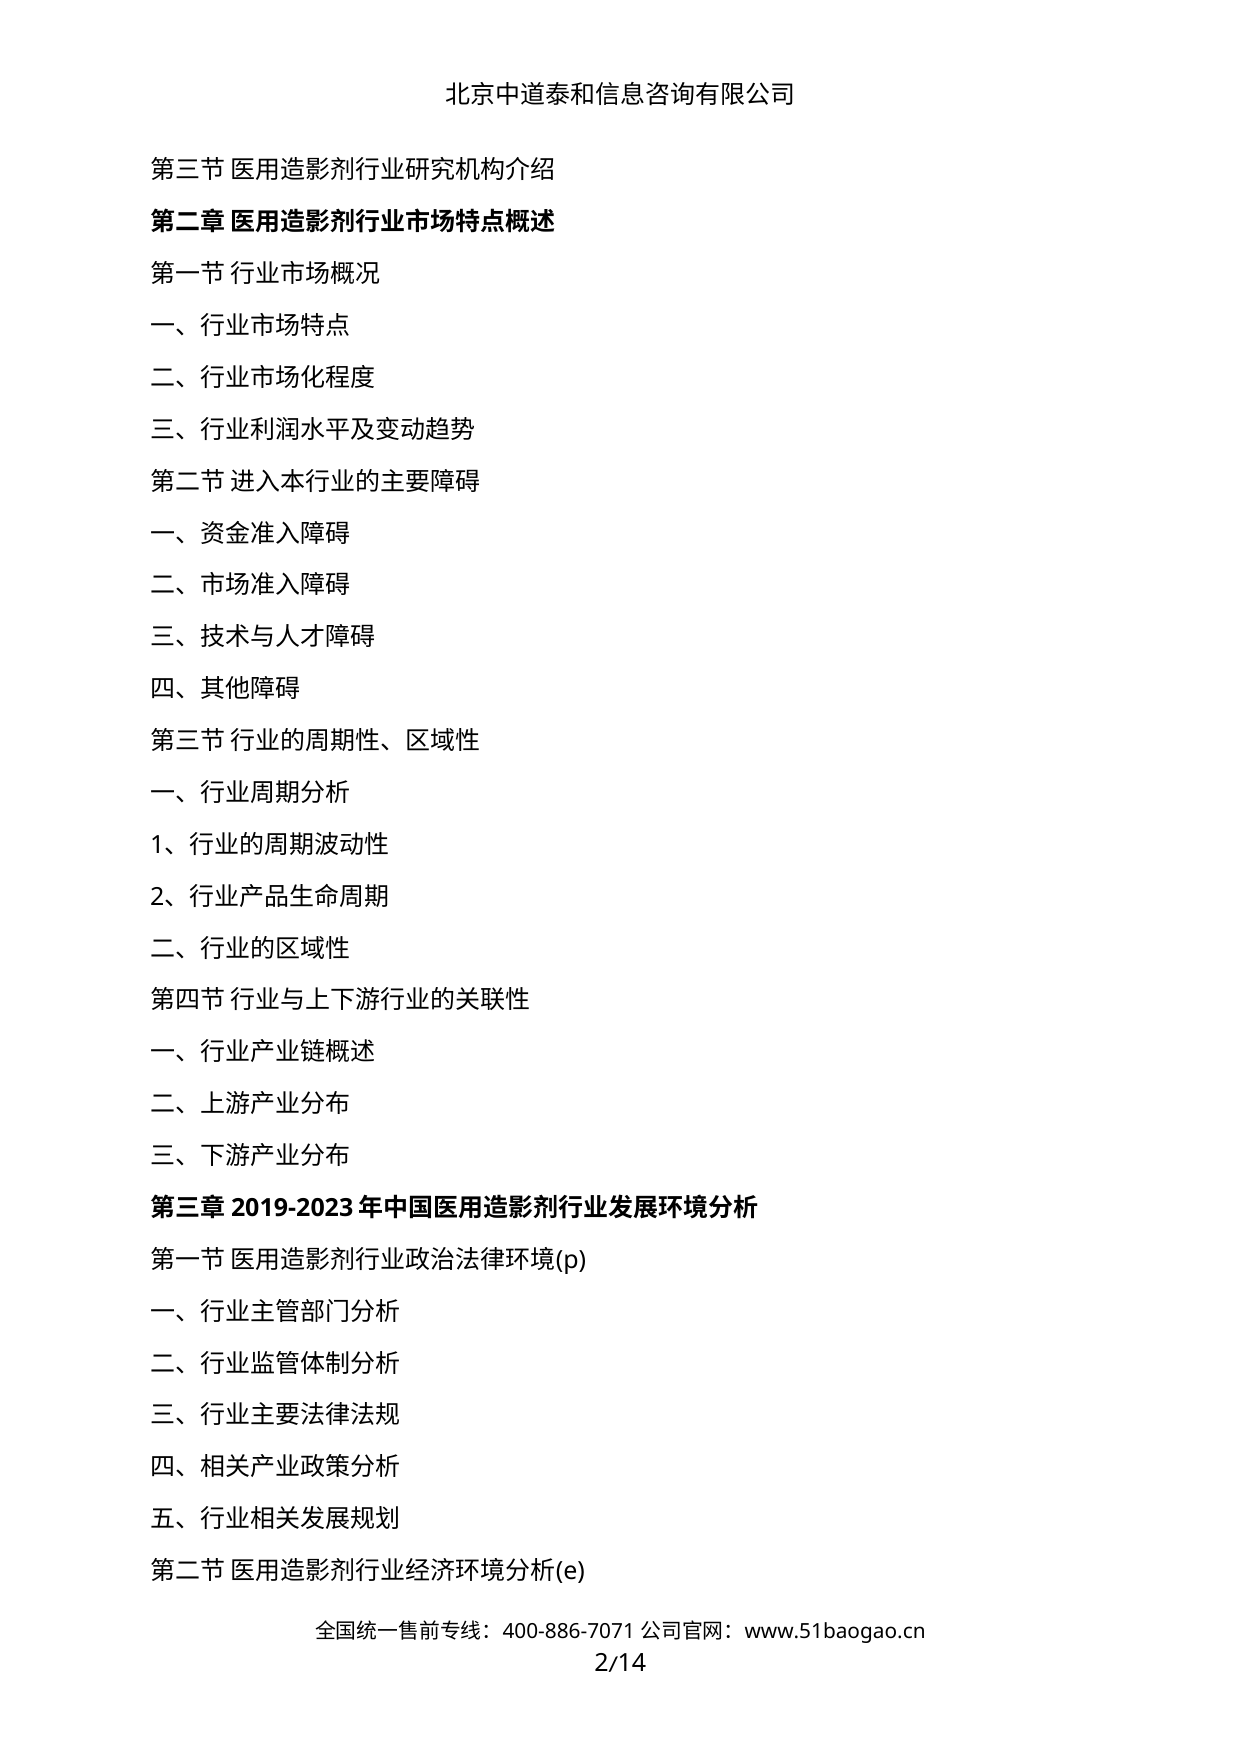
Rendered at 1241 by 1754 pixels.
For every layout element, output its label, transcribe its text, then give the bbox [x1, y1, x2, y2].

text 二、市场准入障碍 [150, 565, 1090, 601]
text 第二节 医用造影剂行业经济环境分析(e) [150, 1551, 1090, 1587]
text 第三章 2019-2023年中国医用造影剂行业发展环境分析 [150, 1187, 1090, 1224]
text 第四节 行业与上下游行业的关联性 [150, 980, 1090, 1016]
text 二、行业市场化程度 [150, 357, 1090, 394]
text 三、技术与人才障碍 [150, 617, 1090, 653]
text 第三节 医用造影剂行业研究机构介绍 [150, 150, 1090, 186]
text 五、行业相关发展规划 [150, 1499, 1090, 1535]
text 1、行业的周期波动性 [150, 824, 1090, 861]
text 一、行业周期分析 [150, 772, 1090, 809]
text 三、行业主要法律法规 [150, 1395, 1090, 1431]
text 四、其他障碍 [150, 669, 1090, 705]
text 第二节 进入本行业的主要障碍 [150, 461, 1090, 497]
text 一、行业市场特点 [150, 306, 1090, 342]
text 三、下游产业分布 [150, 1136, 1090, 1172]
text 二、上游产业分布 [150, 1084, 1090, 1120]
text 二、行业的区域性 [150, 928, 1090, 964]
text 第一节 医用造影剂行业政治法律环境(p) [150, 1239, 1090, 1276]
text 一、资金准入障碍 [150, 513, 1090, 549]
text 四、相关产业政策分析 [150, 1447, 1090, 1483]
text 一、行业产业链概述 [150, 1032, 1090, 1068]
text 第一节 行业市场概况 [150, 254, 1090, 290]
text 一、行业主管部门分析 [150, 1291, 1090, 1327]
text 二、行业监管体制分析 [150, 1343, 1090, 1379]
text 2、行业产品生命周期 [150, 876, 1090, 912]
text 三、行业利润水平及变动趋势 [150, 409, 1090, 446]
text 第三节 行业的周期性、区域性 [150, 721, 1090, 757]
text 第二章 医用造影剂行业市场特点概述 [150, 202, 1090, 238]
